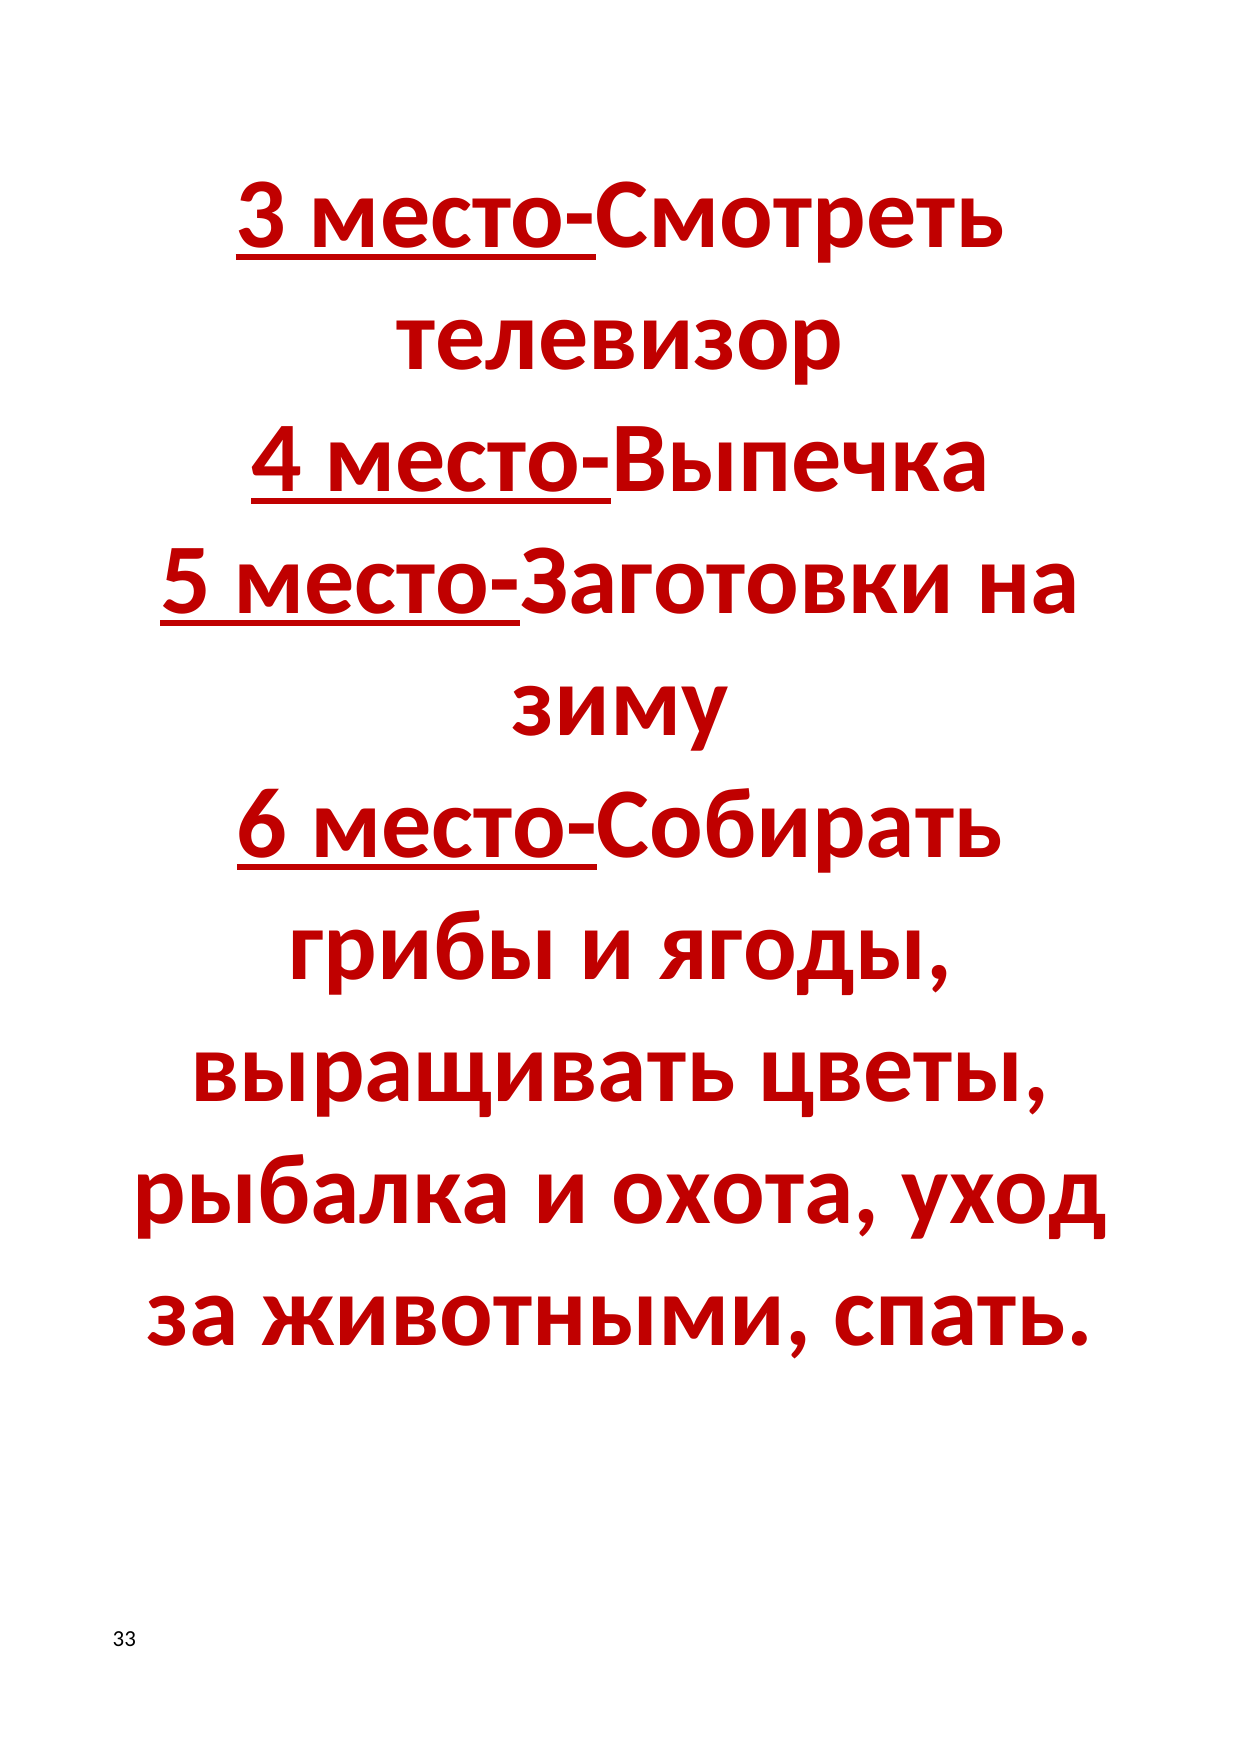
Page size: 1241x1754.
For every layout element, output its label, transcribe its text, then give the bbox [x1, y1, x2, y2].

text 5 место-Заготовки на зиму [112, 516, 1128, 760]
text 4 место-Выпечка [112, 394, 1128, 516]
text 3 место-Смотреть телевизор [112, 150, 1128, 394]
text 6 место-Собирать грибы и ягоды, выращивать цветы, рыбалка и охота, уход за животными, спать. [112, 760, 1128, 1371]
